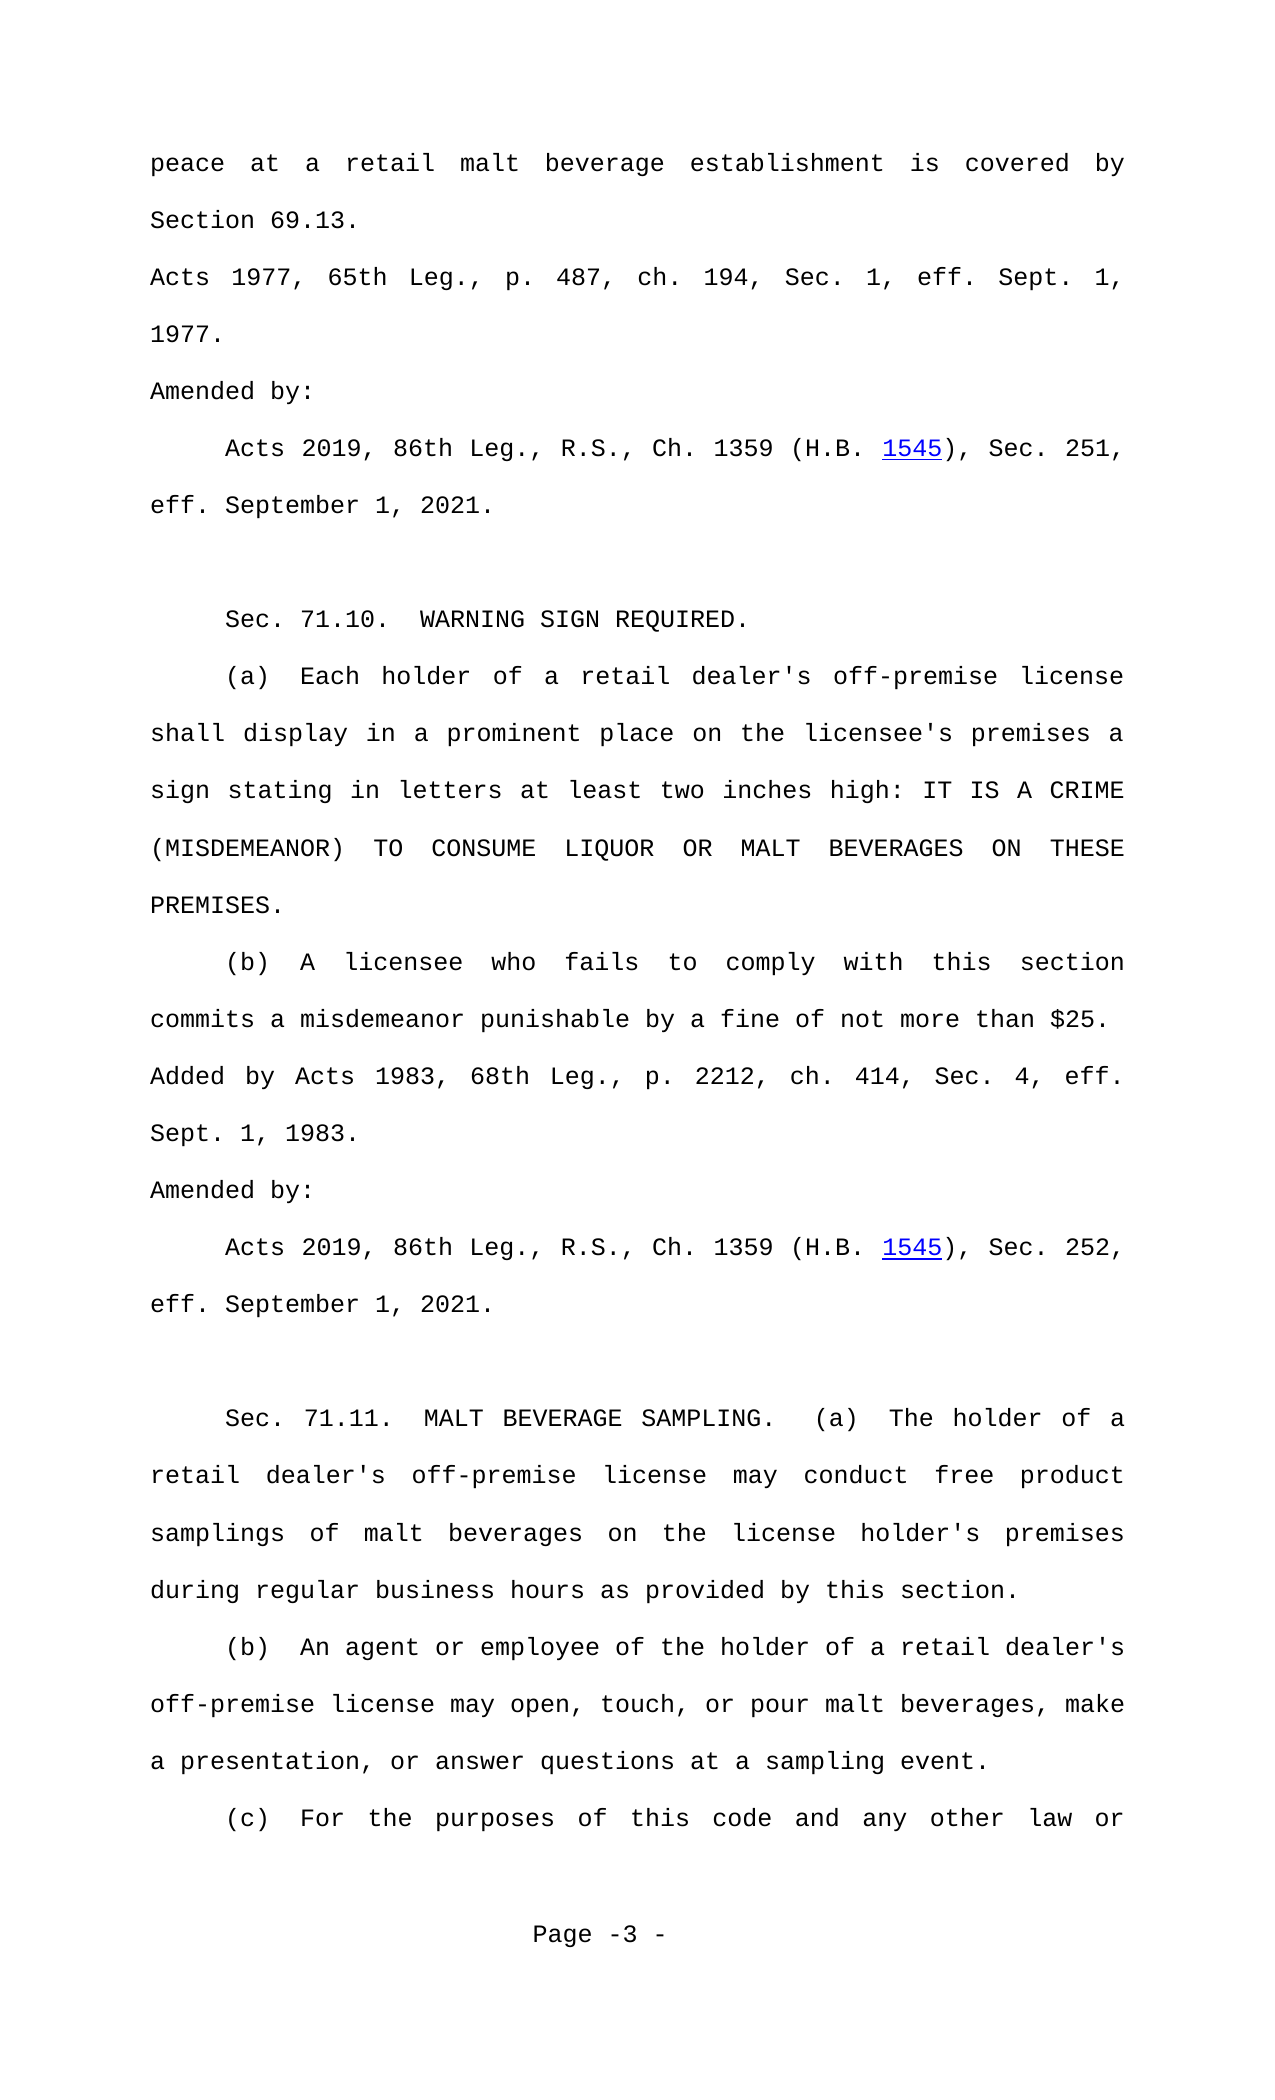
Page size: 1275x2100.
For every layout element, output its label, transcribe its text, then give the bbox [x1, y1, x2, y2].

text Acts 2019, 86th Leg., R.S., Ch. 1359 (H.B. 1545), Sec. 252, eff. September 1, 2021. [150, 1234, 1125, 1320]
text Acts 1977, 65th Leg., p. 487, ch. 194, Sec. 1, eff. Sept. 1, 1977. [150, 264, 1125, 350]
text Amended by: [150, 1177, 1125, 1206]
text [150, 1805, 1125, 1834]
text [150, 150, 1125, 236]
text (b) A licensee who fails to comply with this section commits a misdemeanor punishable by a fine of not more than $25. [150, 949, 1125, 1035]
text (a) Each holder of a retail dealer's off-premise license shall display in a prominent place on the licensee's premises a sign stating in letters at least two inches high: IT IS A CRIME (MISDEMEANOR) TO CONSUME LIQUOR OR MALT BEVERAGES ON THESE PREMISES. [150, 664, 1125, 921]
text Sec. 71.10. WARNING SIGN REQUIRED. [150, 607, 1125, 635]
text Amended by: [150, 378, 1125, 407]
text Sec. 71.11. MALT BEVERAGE SAMPLING. (a) The holder of a retail dealer's off-premise license may conduct free product samplings of malt beverages on the license holder's premises during regular business hours as provided by this section. [150, 1406, 1125, 1606]
text (b) An agent or employee of the holder of a retail dealer's off-premise license may open, touch, or pour malt beverages, make a presentation, or answer questions at a sampling event. [150, 1634, 1125, 1777]
text Added by Acts 1983, 68th Leg., p. 2212, ch. 414, Sec. 4, eff. Sept. 1, 1983. [150, 1063, 1125, 1149]
text Acts 2019, 86th Leg., R.S., Ch. 1359 (H.B. 1545), Sec. 251, eff. September 1, 2021. [150, 435, 1125, 521]
